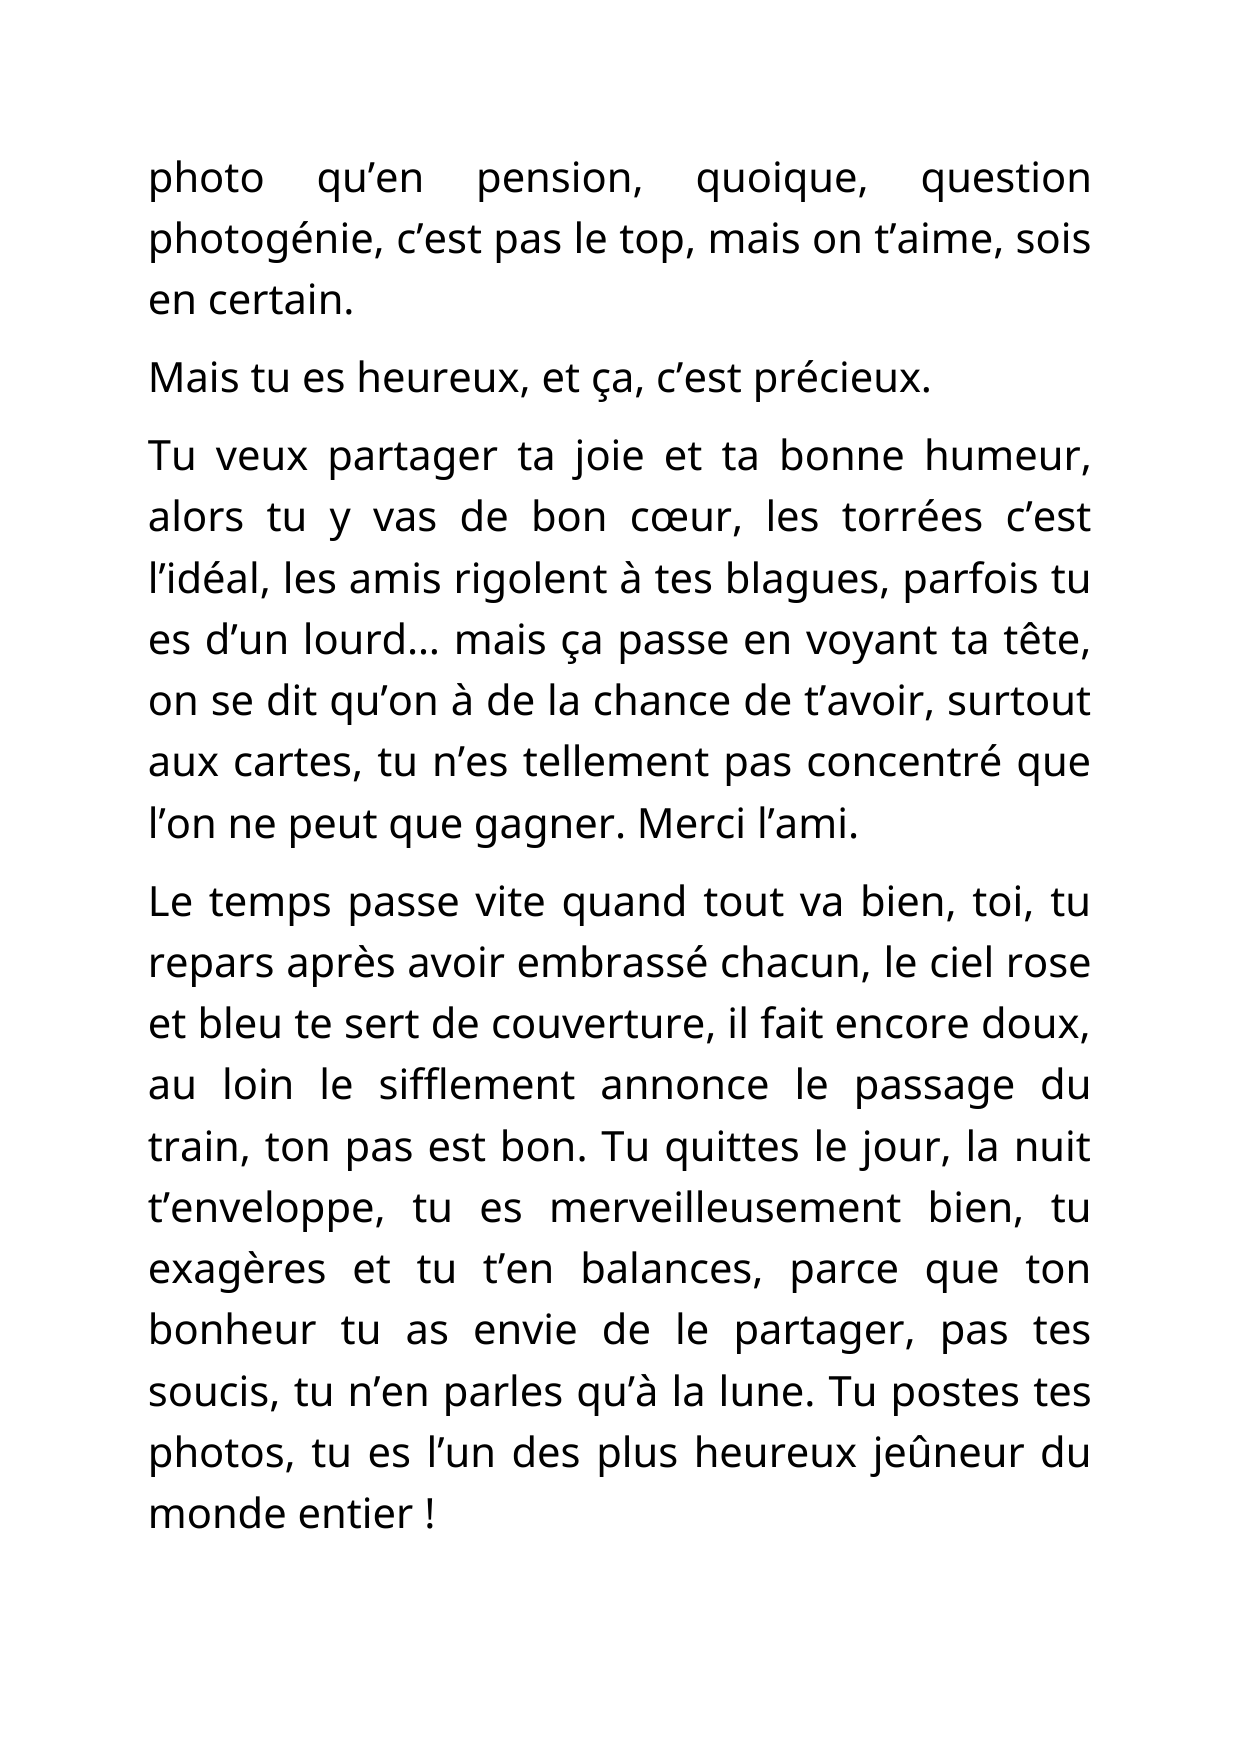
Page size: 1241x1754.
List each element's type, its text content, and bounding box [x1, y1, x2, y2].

text Le temps passe vite quand tout va bien, toi, tu repars après avoir embrassé chacun, le ciel rose et bleu te sert de couverture, il fait encore doux, au loin le sifflement annonce le passage du train, ton pas est bon. Tu quittes le jour, la nuit t’enveloppe, tu es merveilleusement bien, tu exagères et tu t’en balances, parce que ton bonheur tu as envie de le partager, pas tes soucis, tu n’en parles qu’à la lune. Tu postes tes photos, tu es l’un des plus heureux jeûneur du monde entier ! [148, 871, 1093, 1541]
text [148, 148, 1093, 327]
text Tu veux partager ta joie et ta bonne humeur, alors tu y vas de bon cœur, les torrées c’est l’idéal, les amis rigolent à tes blagues, parfois tu es d’un lourd… mais ça passe en voyant ta tête, on se dit qu’on à de la chance de t’avoir, surtout aux cartes, tu n’es tellement pas concentré que l’on ne peut que gagner. Merci l’ami. [148, 426, 1093, 850]
text Mais tu es heureux, et ça, c’est précieux. [148, 348, 1093, 405]
